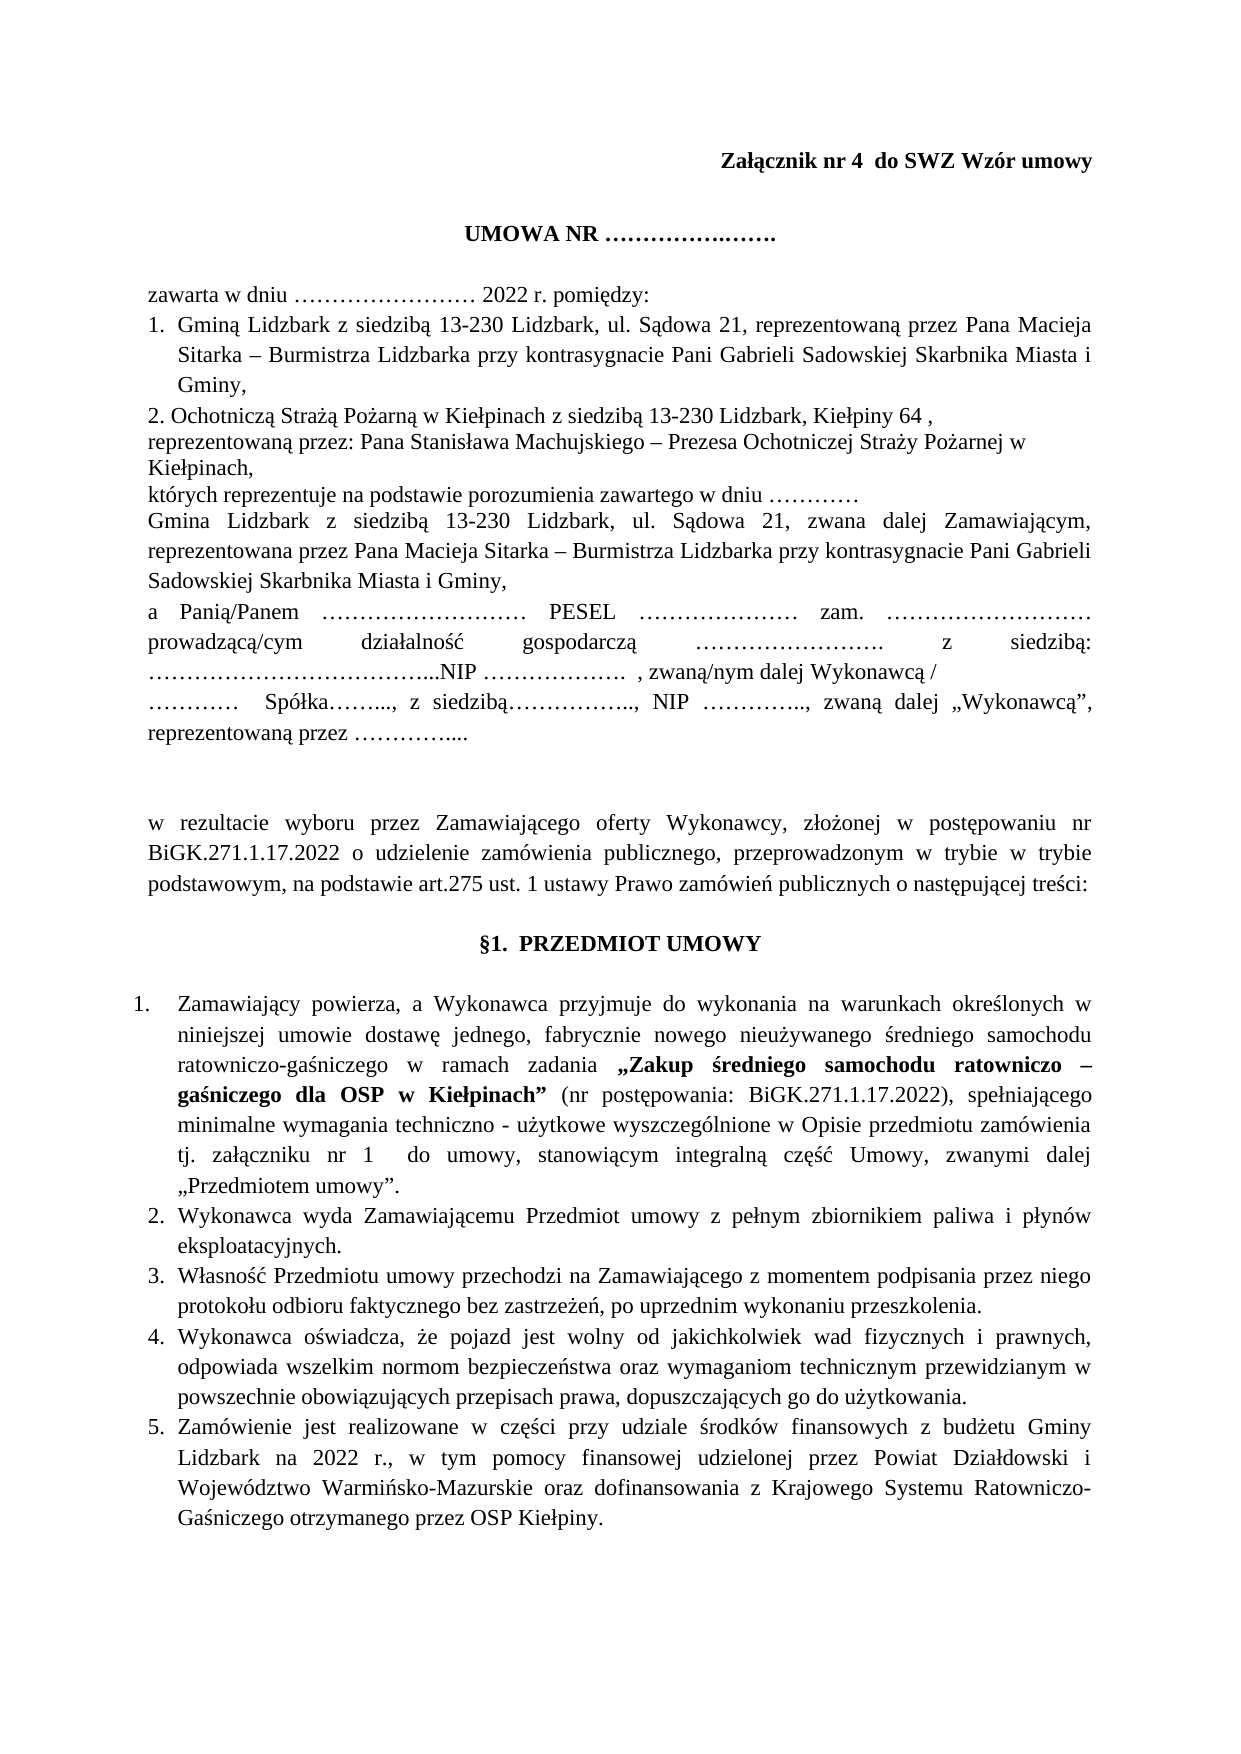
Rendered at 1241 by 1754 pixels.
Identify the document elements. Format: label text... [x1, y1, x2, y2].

list Zamawiający powierza, a Wykonawca przyjmuje do wykonania na warunkach określonych w niniejszej umowie dostawę jednego, fabrycznie nowego nieużywanego średniego samochodu ratowniczo-gaśniczego w ramach zadania „Zakup średniego samochodu ratowniczo – gaśniczego dla OSP w Kiełpinach” (nr postępowania: BiGK.271.1.17.2022), spełniającego minimalne wymagania techniczno - użytkowe wyszczególnione w Opisie przedmiotu zamówienia tj. załączniku nr 1 do umowy, stanowiącym integralną część Umowy, zwanymi dalej „Przedmiotem umowy”. [133, 991, 1093, 1198]
list Wykonawca wyda Zamawiającemu Przedmiot umowy z pełnym zbiornikiem paliwa i płynów eksploatacyjnych. [148, 1202, 1093, 1258]
text Załącznik nr 4 do SWZ Wzór umowy [148, 148, 1093, 174]
text w rezultacie wyboru przez Zamawiającego oferty Wykonawcy, złożonej w postępowaniu nr BiGK.271.1.17.2022 o udzielenie zamówienia publicznego, przeprowadzonym w trybie w trybie podstawowym, na podstawie art.275 ust. 1 ustawy Prawo zamówień publicznych o następującej treści: [148, 809, 1093, 896]
text 2. Ochotniczą Strażą Pożarną w Kiełpinach z siedzibą 13-230 Lidzbark, Kiełpiny 64 , [148, 402, 1093, 428]
list Gminą Lidzbark z siedzibą 13-230 Lidzbark, ul. Sądowa 21, reprezentowaną przez Pana Macieja Sitarka – Burmistrza Lidzbarka przy kontrasygnacie Pani Gabrieli Sadowskiej Skarbnika Miasta i Gminy, [148, 311, 1093, 398]
text a Panią/Panem ……………………… PESEL ………………… zam. ……………………… prowadzącą/cym działalność gospodarczą ……………………. z siedzibą: ………………………………...NIP ………………. , zwaną/nym dalej Wykonawcą / [148, 598, 1093, 684]
text §1. PRZEDMIOT UMOWY [148, 930, 1093, 956]
text UMOWA NR …………….……. [148, 221, 1093, 247]
text zawarta w dniu …………………… 2022 r. pomiędzy: [148, 281, 1093, 307]
text reprezentowaną przez: Pana Stanisława Machujskiego – Prezesa Ochotniczej Straży Pożarnej w Kiełpinach, [148, 428, 1093, 481]
list Własność Przedmiotu umowy przechodzi na Zamawiającego z momentem podpisania przez niego protokołu odbioru faktycznego bez zastrzeżeń, po uprzednim wykonaniu przeszkolenia. [148, 1262, 1093, 1319]
list Zamówienie jest realizowane w części przy udziale środków finansowych z budżetu Gminy Lidzbark na 2022 r., w tym pomocy finansowej udzielonej przez Powiat Działdowski i Województwo Warmińsko-Mazurskie oraz dofinansowania z Krajowego Systemu Ratowniczo-Gaśniczego otrzymanego przez OSP Kiełpiny. [148, 1413, 1093, 1530]
text których reprezentuje na podstawie porozumienia zawartego w dniu ………… [148, 481, 1093, 507]
list Wykonawca oświadcza, że pojazd jest wolny od jakichkolwiek wad fizycznych i prawnych, odpowiada wszelkim normom bezpieczeństwa oraz wymaganiom technicznym przewidzianym w powszechnie obowiązujących przepisach prawa, dopuszczających go do użytkowania. [148, 1323, 1093, 1409]
text Gmina Lidzbark z siedzibą 13-230 Lidzbark, ul. Sądowa 21, zwana dalej Zamawiającym, reprezentowana przez Pana Macieja Sitarka – Burmistrza Lidzbarka przy kontrasygnacie Pani Gabrieli Sadowskiej Skarbnika Miasta i Gminy, [148, 507, 1093, 594]
text ………… Spółka……..., z siedzibą…………….., NIP ………….., zwaną dalej „Wykonawcą”, reprezentowaną przez ………….... [148, 688, 1093, 745]
